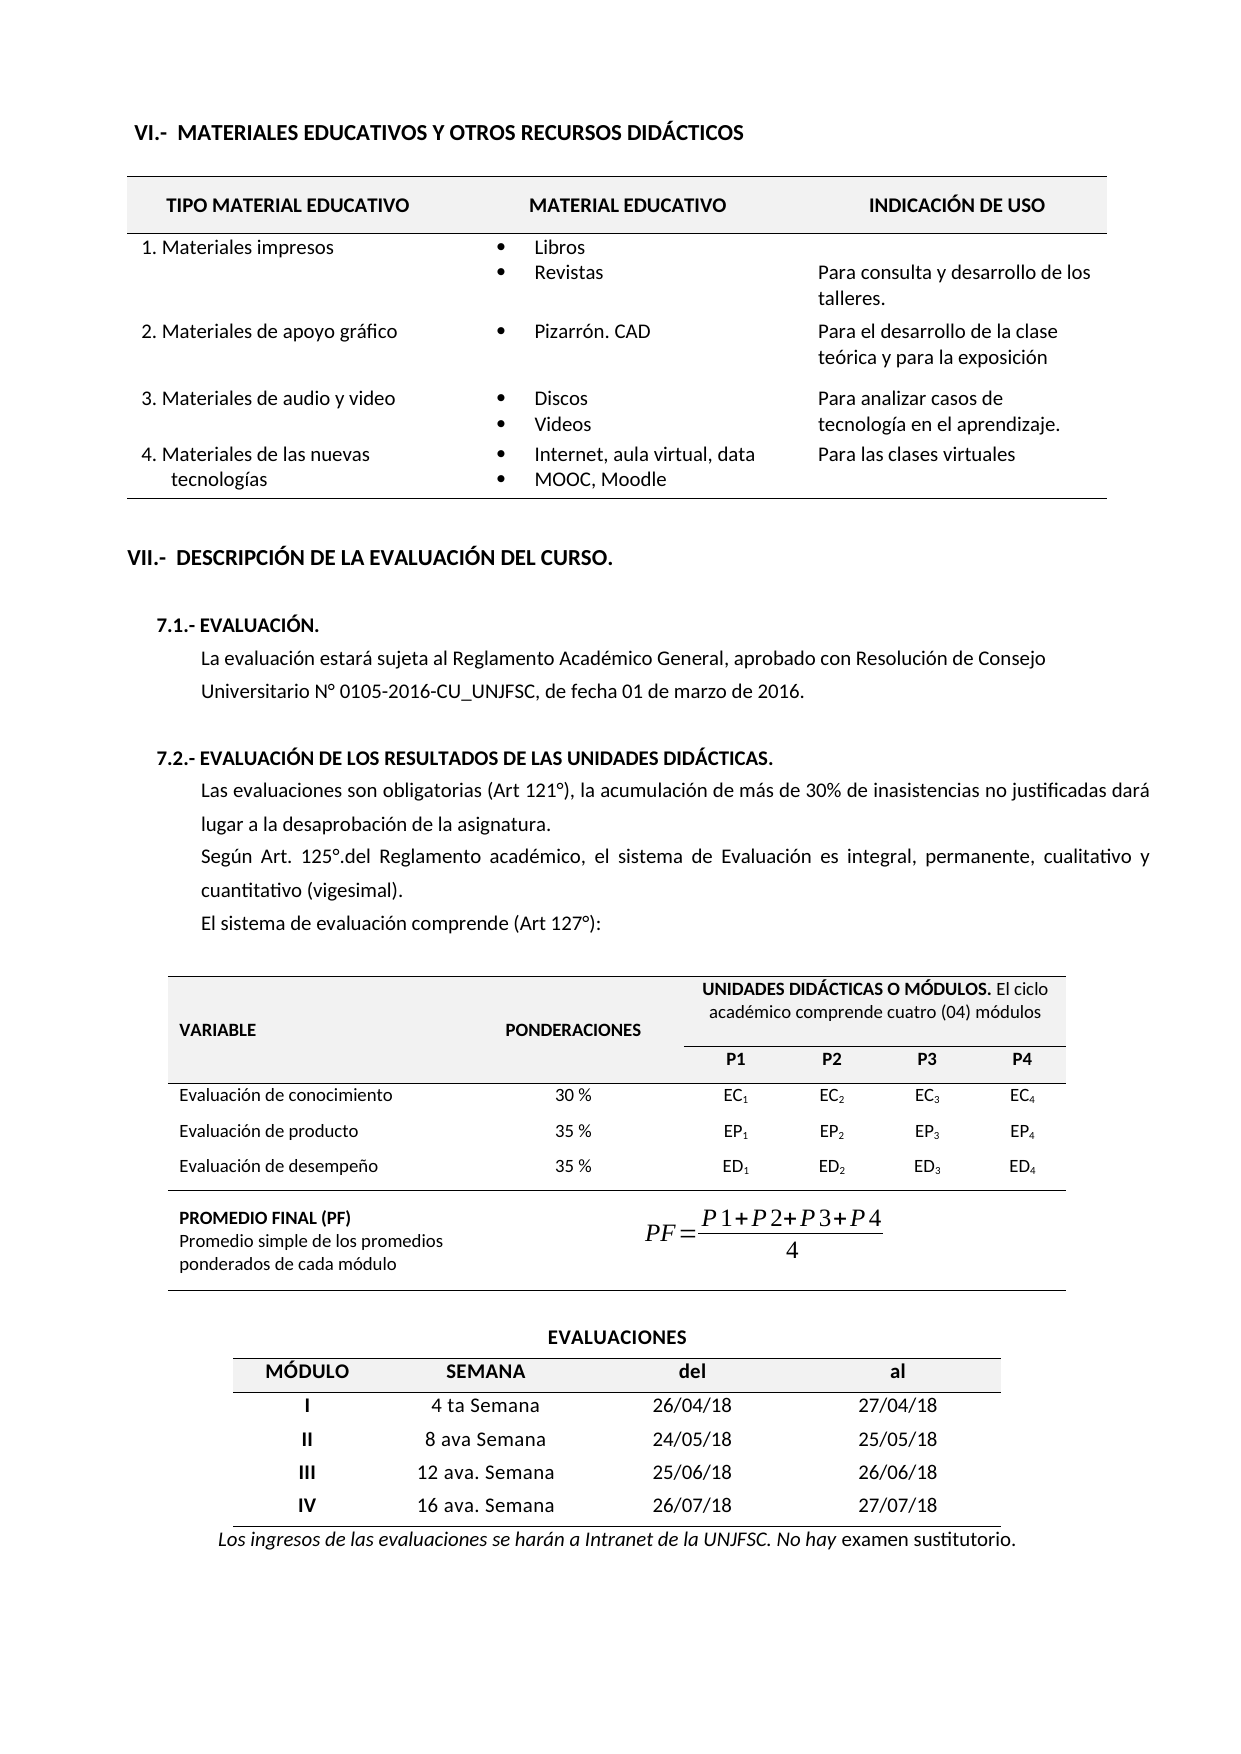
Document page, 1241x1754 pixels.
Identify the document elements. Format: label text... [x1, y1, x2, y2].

table_cell ED3 [876, 1155, 978, 1190]
table_cell Para el desarrollo de la clase teórica y para la exposición [807, 319, 1107, 386]
table_cell 35 % [463, 1155, 684, 1190]
table_cell 30 % [463, 1084, 684, 1119]
table_cell P1 [684, 1047, 787, 1083]
table_cell 35 % [463, 1119, 684, 1154]
table_cell Pizarrón. CAD [449, 319, 807, 386]
text El sistema de evaluación comprende (Art 127°): [171, 910, 1152, 935]
table_header INDICACIÓN DE USO [807, 177, 1107, 233]
table_cell 4 ta Semana [381, 1393, 590, 1426]
table_header PONDERACIONES [463, 977, 684, 1083]
table_cell 25/05/18 [794, 1426, 1001, 1459]
table_cell 27/07/18 [794, 1493, 1001, 1526]
table_cell EP4 [978, 1119, 1066, 1154]
table_header MÓDULO [233, 1359, 381, 1392]
table_cell 25/06/18 [590, 1459, 794, 1492]
table_cell ED4 [978, 1155, 1066, 1190]
table_cell 26/06/18 [794, 1459, 1001, 1492]
text Los ingresos de las evaluaciones se harán a Intranet de la UNJFSC. No hay examen sustitutorio. [83, 1527, 1152, 1552]
text EVALUACIONES [83, 1324, 1152, 1350]
table_cell Para las clases virtuales [807, 441, 1107, 498]
table_cell Evaluación de producto [168, 1119, 463, 1154]
table_header UNIDADES DIDÁCTICAS O MÓDULOS. El ciclo académico comprende cuatro (04) módulos [684, 977, 1066, 1046]
table_cell III [233, 1459, 381, 1492]
table_cell Evaluación de desempeño [168, 1155, 463, 1190]
text La evaluación estará sujeta al Reglamento Académico General, aprobado con Resolución de Consejo Universitario N° 0105-2016-CU_UNJFSC, de fecha 01 de marzo de 2016. [201, 646, 1152, 704]
table_cell Para consulta y desarrollo de los talleres. [807, 234, 1107, 318]
table_cell Evaluación de conocimiento [168, 1084, 463, 1119]
text 7.1.- EVALUACIÓN. [83, 613, 1152, 638]
table_cell EP1 [684, 1119, 787, 1154]
table_cell P3 [876, 1047, 978, 1083]
table_cell EC4 [978, 1084, 1066, 1119]
table_cell 26/07/18 [590, 1493, 794, 1526]
table_cell II [233, 1426, 381, 1459]
text 7.2.- EVALUACIÓN DE LOS RESULTADOS DE LAS UNIDADES DIDÁCTICAS. [83, 745, 1152, 770]
table_cell 16 ava. Semana [381, 1493, 590, 1526]
table_cell EP2 [787, 1119, 876, 1154]
table_cell [463, 1191, 1066, 1290]
table_header TIPO MATERIAL EDUCATIVO [127, 177, 449, 233]
table_cell 12 ava. Semana [381, 1459, 590, 1492]
table_header SEMANA [381, 1359, 590, 1392]
text Según Art. 125°.del Reglamento académico, el sistema de Evaluación es integral, permanente, cualitativo y cuantitativo (vigesimal). [97, 844, 1152, 902]
table_header al [794, 1359, 1001, 1392]
table_cell Libros Revistas [449, 234, 807, 318]
table_cell P4 [978, 1047, 1066, 1083]
table_cell PROMEDIO FINAL (PF) Promedio simple de los promedios ponderados de cada módulo [168, 1191, 463, 1290]
table_header VARIABLE [168, 977, 463, 1083]
table_header MATERIAL EDUCATIVO [449, 177, 807, 233]
table_cell Internet, aula virtual, data MOOC, Moodle [449, 441, 807, 498]
table_cell 2. Materiales de apoyo gráfico [127, 319, 449, 386]
table_cell IV [233, 1493, 381, 1526]
text Las evaluaciones son obligatorias (Art 121°), la acumulación de más de 30% de inasistencias no justificadas dará lugar a la desaprobación de la asignatura. [97, 778, 1152, 836]
table_cell EC2 [787, 1084, 876, 1119]
text VI.- MATERIALES EDUCATIVOS Y OTROS RECURSOS DIDÁCTICOS [83, 118, 1152, 146]
table_header del [590, 1359, 794, 1392]
table_cell 24/05/18 [590, 1426, 794, 1459]
table_cell EC1 [684, 1084, 787, 1119]
table_cell 1. Materiales impresos [127, 234, 449, 318]
table_cell Para analizar casos de tecnología en el aprendizaje. [807, 386, 1107, 441]
table_cell 26/04/18 [590, 1393, 794, 1426]
table_cell 4. Materiales de las nuevas tecnologías [127, 441, 449, 498]
table_cell P2 [787, 1047, 876, 1083]
table_cell I [233, 1393, 381, 1426]
table_cell EP3 [876, 1119, 978, 1154]
table_cell ED2 [787, 1155, 876, 1190]
table_cell Discos Videos [449, 386, 807, 441]
table_cell 3. Materiales de audio y video [127, 386, 449, 441]
table_cell ED1 [684, 1155, 787, 1190]
text VII.- DESCRIPCIÓN DE LA EVALUACIÓN DEL CURSO. [83, 543, 1152, 571]
table_cell 27/04/18 [794, 1393, 1001, 1426]
table_cell EC3 [876, 1084, 978, 1119]
table_cell 8 ava Semana [381, 1426, 590, 1459]
